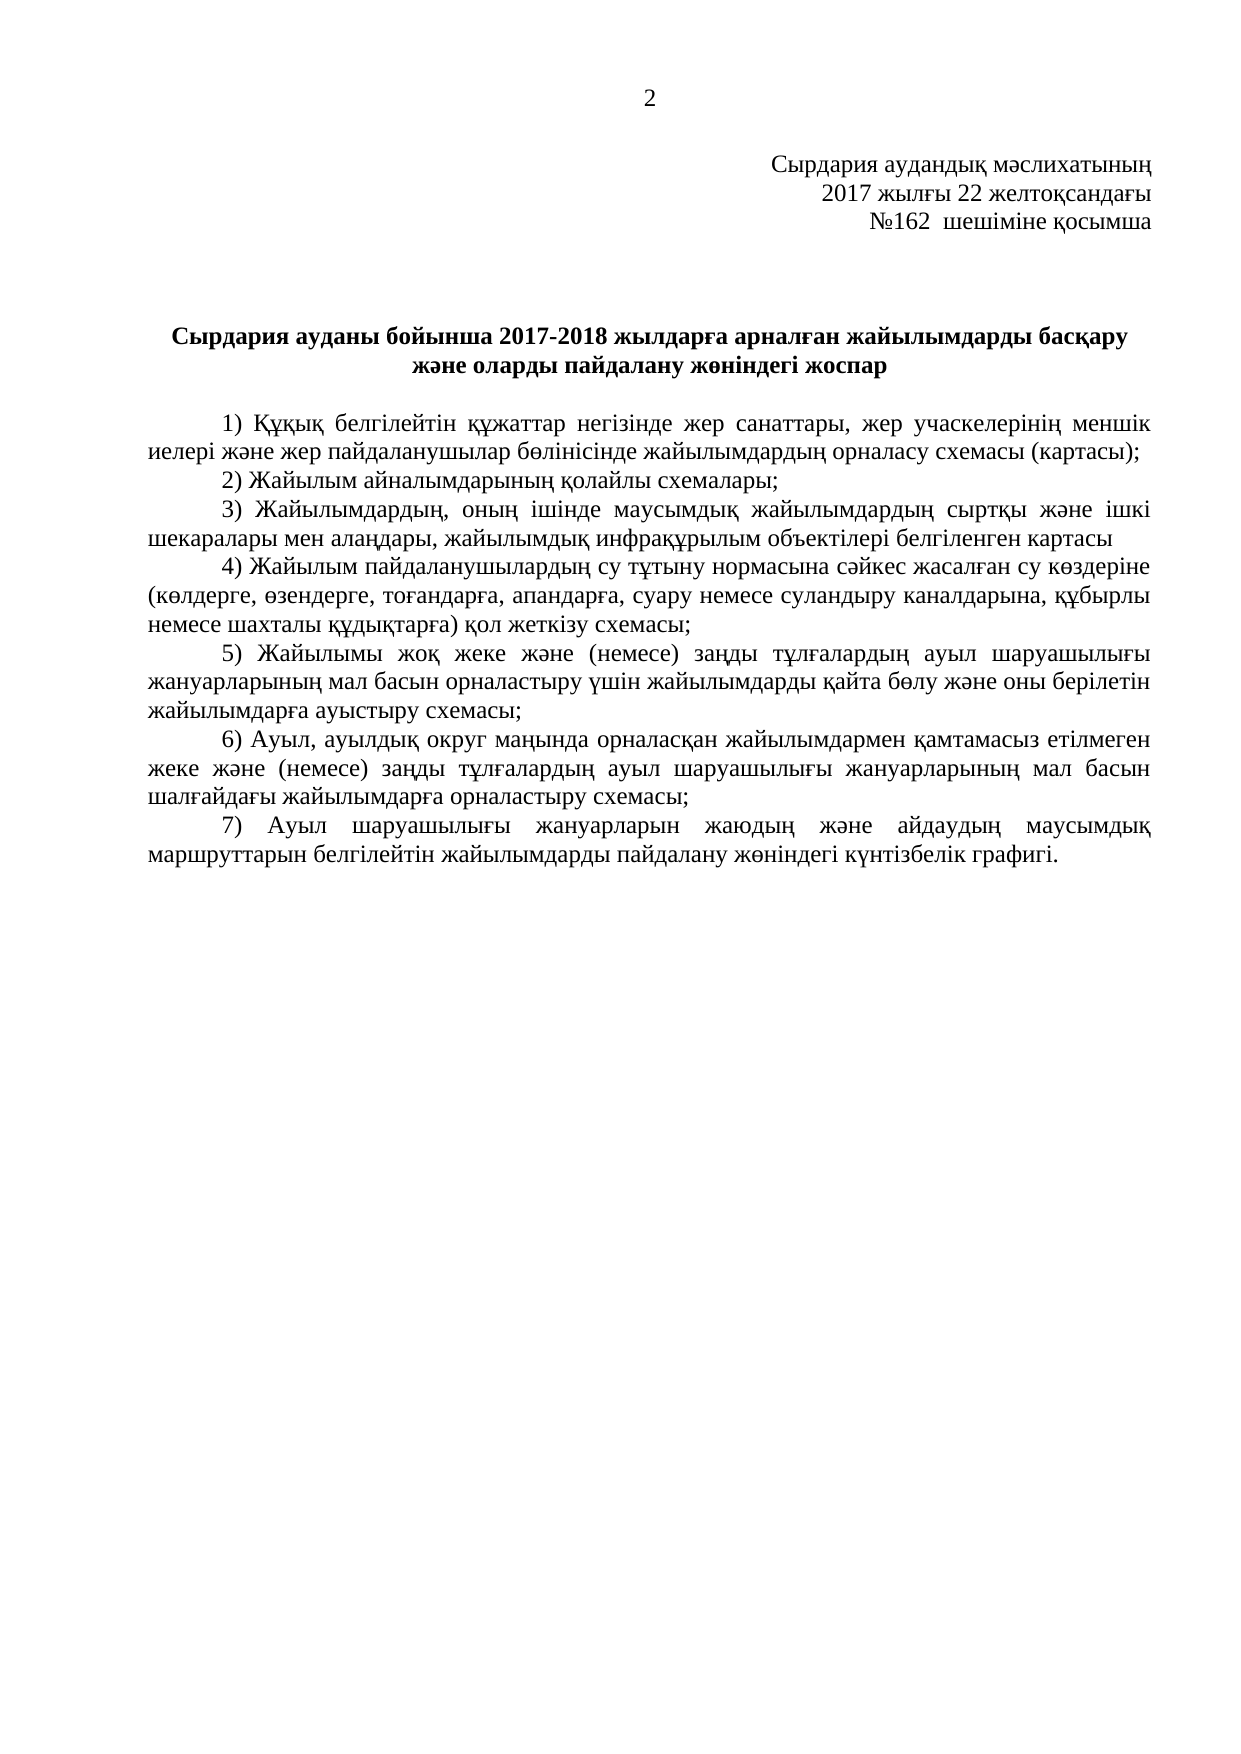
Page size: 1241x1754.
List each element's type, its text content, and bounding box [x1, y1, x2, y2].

text 3) Жайылымдардың, оның ішінде маусымдық жайылымдардың сыртқы және ішкі шекаралары мен алаңдары, жайылымдық инфрақұрылым объектілері белгіленген картасы [148, 494, 1152, 551]
text Сырдария аудандық мәслихатының 2017 жылғы 22 желтоқсандағы [768, 149, 1152, 206]
text Сырдария ауданы бойынша 2017-2018 жылдарға арналған жайылымдарды басқару және оларды пайдалану жөніндегі жоспар [148, 321, 1152, 379]
text 6) Ауыл, ауылдық округ маңында орналасқан жайылымдармен қамтамасыз етілмеген жеке және (немесе) заңды тұлғалардың ауыл шаруашылығы жануарларының мал басын шалғайдағы жайылымдарға орналастыру схемасы; [148, 724, 1152, 810]
text 7) Ауыл шаруашылығы жануарларын жаюдың және айдаудың маусымдық маршруттарын белгілейтін жайылымдарды пайдалану жөніндегі күнтізбелік графигі. [148, 810, 1152, 868]
text 5) Жайылымы жоқ жеке және (немесе) заңды тұлғалардың ауыл шаруашылығы жануарларының мал басын орналастыру үшін жайылымдарды қайта бөлу және оны берілетін жайылымдарға ауыстыру схемасы; [148, 638, 1152, 724]
text 2) Жайылым айналымдарының қолайлы схемалары; [148, 465, 1152, 494]
text 4) Жайылым пайдаланушылардың су тұтыну нормасына сәйкес жасалған су көздерiне (көлдерге, өзендерге, тоғандарға, апандарға, суару немесе суландыру каналдарына, құбырлы немесе шахталы құдықтарға) қол жеткізу схемасы; [148, 551, 1152, 638]
text 1) Құқық белгілейтін құжаттар негізінде жер санаттары, жер учаскелерінің меншік иелері және жер пайдаланушылар бөлінісінде жайылымдардың орналасу схемасы (картасы); [148, 408, 1152, 465]
text №162 шешіміне қосымша [768, 206, 1152, 235]
